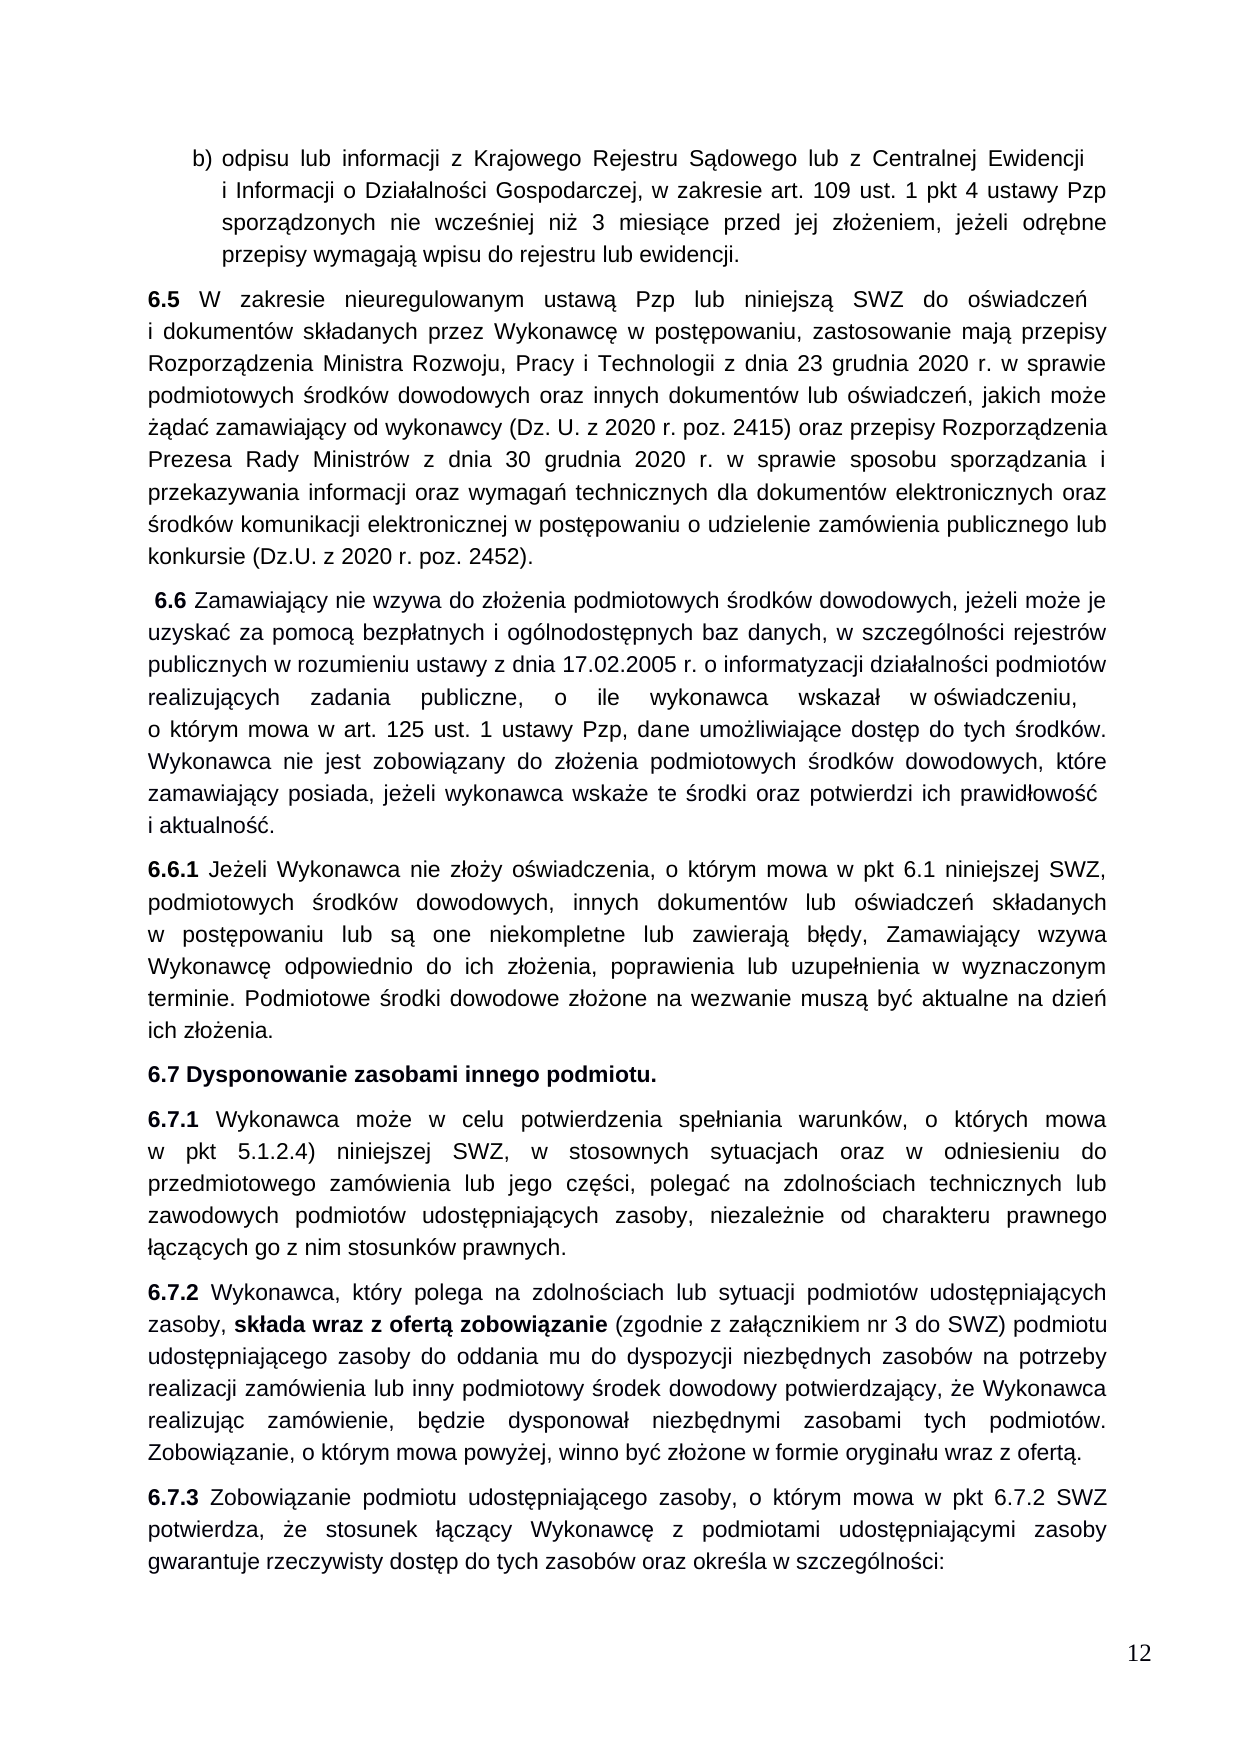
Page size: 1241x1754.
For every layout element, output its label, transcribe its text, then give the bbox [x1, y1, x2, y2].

text 6.6 Zamawiający nie wzywa do złożenia podmiotowych środków dowodowych, jeżeli może je uzyskać za pomocą bezpłatnych i ogólnodostępnych baz danych, w szczególności rejestrów publicznych w rozumieniu ustawy z dnia 17.02.2005 r. o informatyzacji działalności podmiotów realizujących zadania publiczne, o ile wykonawca wskazał w oświadczeniu, o którym mowa w art. 125 ust. 1 ustawy Pzp, dane umożliwiające dostęp do tych środków. Wykonawca nie jest zobowiązany do złożenia podmiotowych środków dowodowych, które zamawiający posiada, jeżeli wykonawca wskaże te środki oraz potwierdzi ich prawidłowość i aktualność. [118, 587, 1107, 838]
text 6.7 Dysponowanie zasobami innego podmiotu. [148, 1061, 1107, 1088]
text 6.5 W zakresie nieuregulowanym ustawą Pzp lub niniejszą SWZ do oświadczeń i dokumentów składanych przez Wykonawcę w postępowaniu, zastosowanie mają przepisy Rozporządzenia Ministra Rozwoju, Pracy i Technologii z dnia 23 grudnia 2020 r. w sprawie podmiotowych środków dowodowych oraz innych dokumentów lub oświadczeń, jakich może żądać zamawiający od wykonawcy (Dz. U. z 2020 r. poz. 2415) oraz przepisy Rozporządzenia Prezesa Rady Ministrów z dnia 30 grudnia 2020 r. w sprawie sposobu sporządzania i przekazywania informacji oraz wymagań technicznych dla dokumentów elektronicznych oraz środków komunikacji elektronicznej w postępowaniu o udzielenie zamówienia publicznego lub konkursie (Dz.U. z 2020 r. poz. 2452). [148, 286, 1107, 569]
list odpisu lub informacji z Krajowego Rejestru Sądowego lub z Centralnej Ewidencji i Informacji o Działalności Gospodarczej, w zakresie art. 109 ust. 1 pkt 4 ustawy Pzp sporządzonych nie wcześniej niż 3 miesiące przed jej złożeniem, jeżeli odrębne przepisy wymagają wpisu do rejestru lub ewidencji. [192, 145, 1107, 268]
text 6.7.1 Wykonawca może w celu potwierdzenia spełniania warunków, o których mowa w pkt 5.1.2.4) niniejszej SWZ, w stosownych sytuacjach oraz w odniesieniu do przedmiotowego zamówienia lub jego części, polegać na zdolnościach technicznych lub zawodowych podmiotów udostępniających zasoby, niezależnie od charakteru prawnego łączących go z nim stosunków prawnych. [148, 1106, 1107, 1261]
text 6.6.1 Jeżeli Wykonawca nie złoży oświadczenia, o którym mowa w pkt 6.1 niniejszej SWZ, podmiotowych środków dowodowych, innych dokumentów lub oświadczeń składanych w postępowaniu lub są one niekompletne lub zawierają błędy, Zamawiający wzywa Wykonawcę odpowiednio do ich złożenia, poprawienia lub uzupełnienia w wyznaczonym terminie. Podmiotowe środki dowodowe złożone na wezwanie muszą być aktualne na dzień ich złożenia. [148, 856, 1107, 1043]
text 6.7.2 Wykonawca, który polega na zdolnościach lub sytuacji podmiotów udostępniających zasoby, składa wraz z ofertą zobowiązanie (zgodnie z załącznikiem nr 3 do SWZ) podmiotu udostępniającego zasoby do oddania mu do dyspozycji niezbędnych zasobów na potrzeby realizacji zamówienia lub inny podmiotowy środek dowodowy potwierdzający, że Wykonawca realizując zamówienie, będzie dysponował niezbędnymi zasobami tych podmiotów. Zobowiązanie, o którym mowa powyżej, winno być złożone w formie oryginału wraz z ofertą. [148, 1279, 1107, 1466]
text 6.7.3 Zobowiązanie podmiotu udostępniającego zasoby, o którym mowa w pkt 6.7.2 SWZ potwierdza, że stosunek łączący Wykonawcę z podmiotami udostępniającymi zasoby gwarantuje rzeczywisty dostęp do tych zasobów oraz określa w szczególności: [148, 1484, 1107, 1574]
